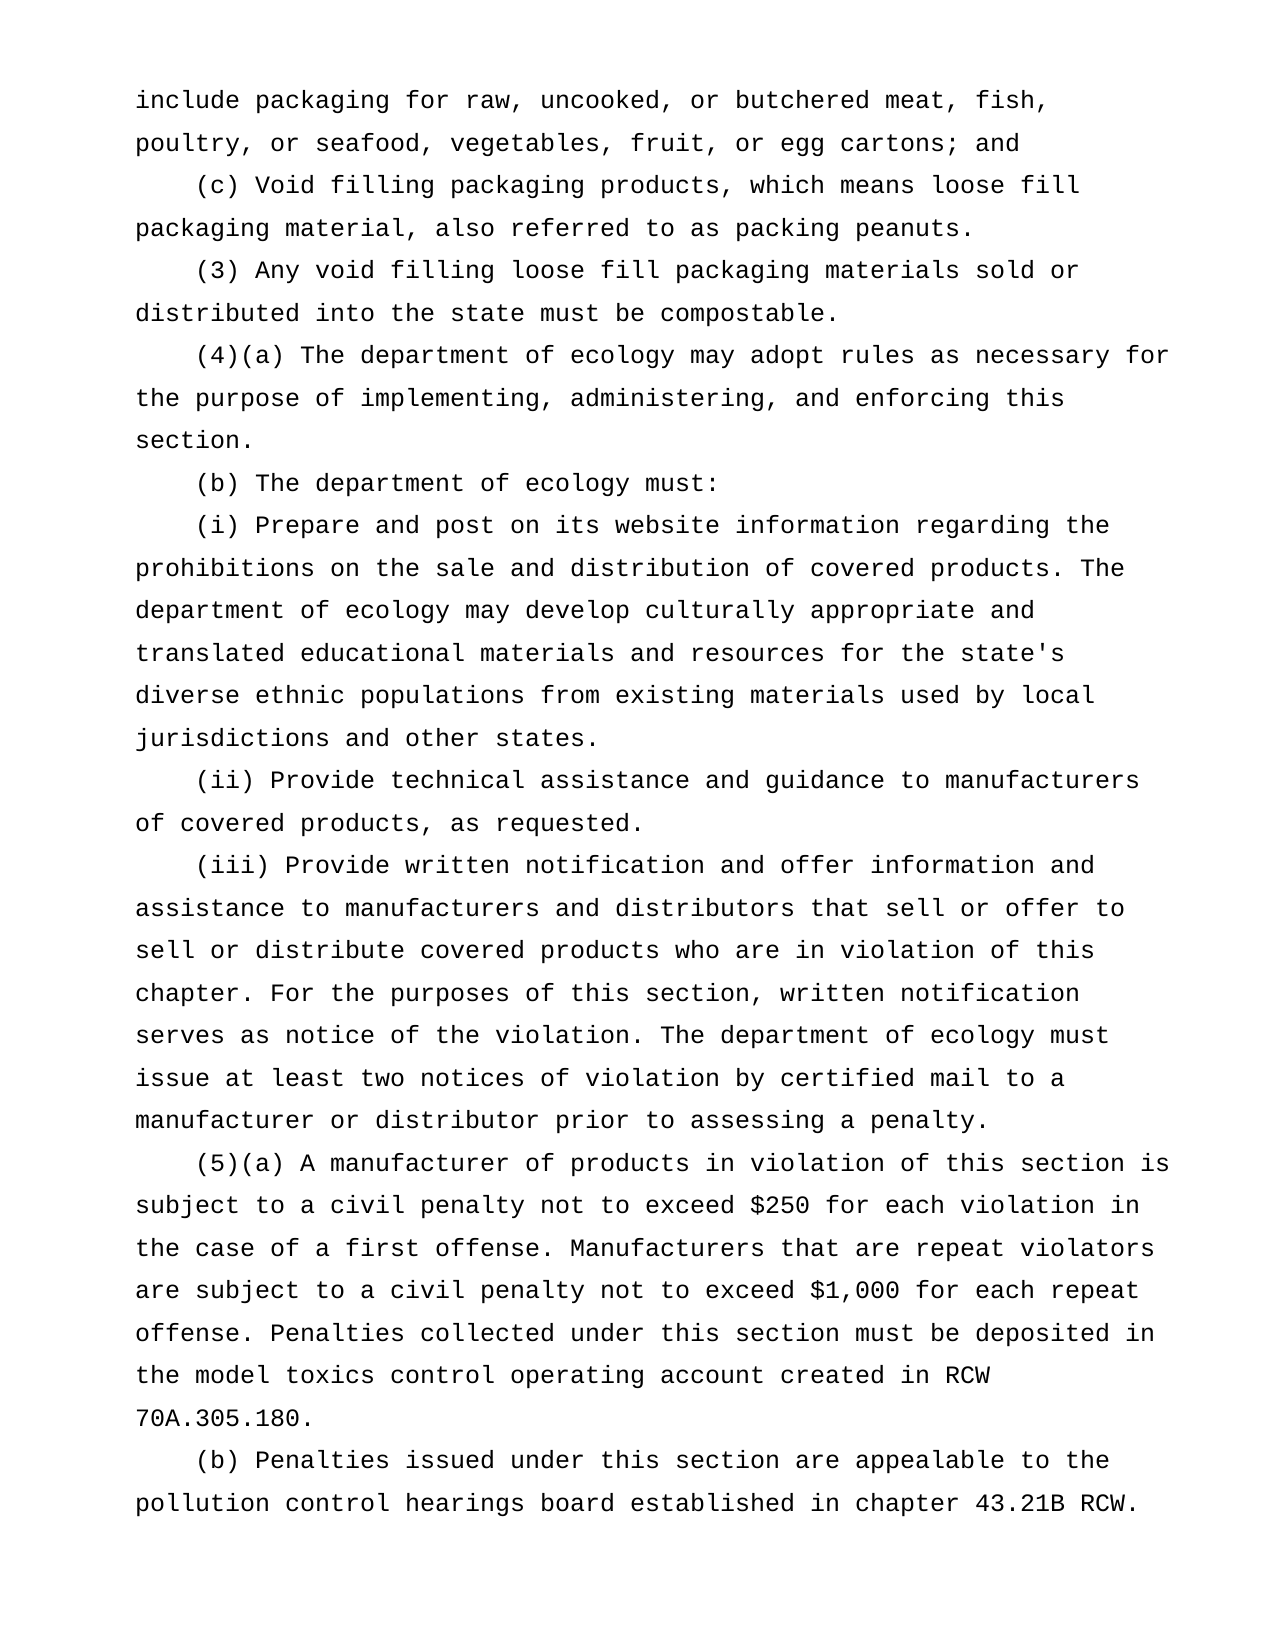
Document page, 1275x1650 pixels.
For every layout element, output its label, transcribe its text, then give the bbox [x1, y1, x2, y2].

text (iii) Provide written notification and offer information and assistance to manufacturers and distributors that sell or offer to sell or distribute covered products who are in violation of this chapter. For the purposes of this section, written notification serves as notice of the violation. The department of ecology must issue at least two notices of violation by certified mail to a manufacturer or distributor prior to assessing a penalty. [135, 840, 1170, 1137]
text (ii) Provide technical assistance and guidance to manufacturers of covered products, as requested. [135, 755, 1170, 840]
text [135, 75, 1170, 160]
text (i) Prepare and post on its website information regarding the prohibitions on the sale and distribution of covered products. The department of ecology may develop culturally appropriate and translated educational materials and resources for the state's diverse ethnic populations from existing materials used by local jurisdictions and other states. [135, 500, 1170, 755]
text (b) The department of ecology must: [135, 457, 1170, 500]
text (5)(a) A manufacturer of products in violation of this section is subject to a civil penalty not to exceed $250 for each violation in the case of a first offense. Manufacturers that are repeat violators are subject to a civil penalty not to exceed $1,000 for each repeat offense. Penalties collected under this section must be deposited in the model toxics control operating account created in RCW 70A.305.180. [135, 1137, 1170, 1435]
text (4)(a) The department of ecology may adopt rules as necessary for the purpose of implementing, administering, and enforcing this section. [135, 330, 1170, 457]
text (3) Any void filling loose fill packaging materials sold or distributed into the state must be compostable. [135, 245, 1170, 330]
text (c) Void filling packaging products, which means loose fill packaging material, also referred to as packing peanuts. [135, 160, 1170, 245]
text (b) Penalties issued under this section are appealable to the pollution control hearings board established in chapter 43.21B RCW. [135, 1435, 1170, 1520]
